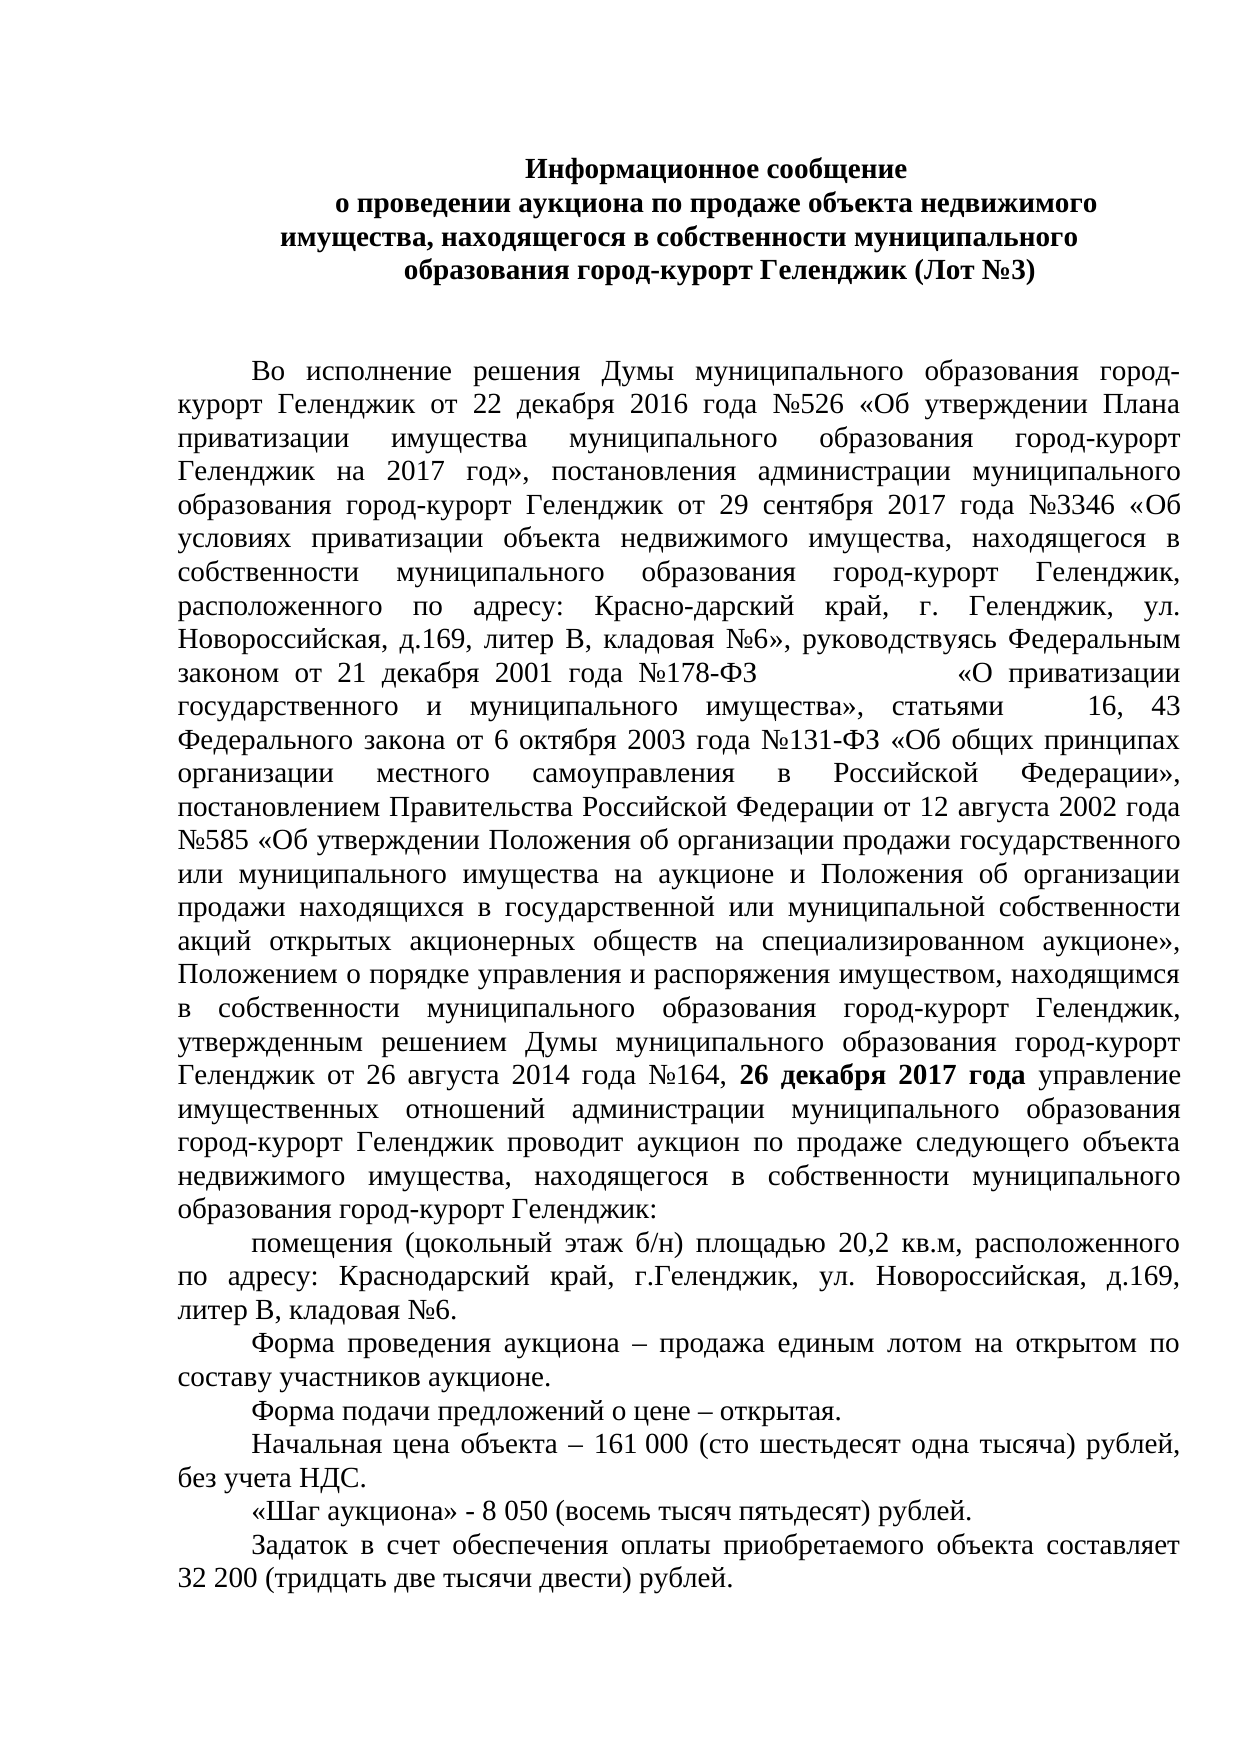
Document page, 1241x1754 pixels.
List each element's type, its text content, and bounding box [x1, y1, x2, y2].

text Форма подачи предложений о цене – открытая. [177, 1393, 1181, 1426]
text «Шаг аукциона» - 8 050 (восемь тысяч пятьдесят) рублей. [177, 1493, 1181, 1527]
text Информационное сообщение [177, 152, 1181, 185]
text Начальная цена объекта – 161 000 (сто шестьдесят одна тысяча) рублей, без учета НДС. [177, 1426, 1181, 1493]
text помещения (цокольный этаж б/н) площадью 20,2 кв.м, расположенного по адресу: Краснодарский край, г.Геленджик, ул. Новороссийская, д.169, литер В, кладовая №6. [177, 1225, 1181, 1326]
text Задаток в счет обеспечения оплаты приобретаемого объекта составляет 32 200 (тридцать две тысячи двести) рублей. [177, 1527, 1181, 1594]
text о проведении аукциона по продаже объекта недвижимого имущества, находящегося в собственности муниципального [177, 185, 1181, 252]
text Во исполнение решения Думы муниципального образования город-курорт Геленджик от 22 декабря 2016 года №526 «Об утверждении Плана приватизации имущества муниципального образования город-курорт Геленджик на 2017 год», постановления администрации муниципального образования город-курорт Геленджик от 29 сентября 2017 года №3346 «Об условиях приватизации объекта недвижимого имущества, находящегося в собственности муниципального образования город-курорт Геленджик, расположенного по адресу: Красно-дарский край, г. Геленджик, ул. Новороссийская, д.169, литер В, кладовая №6», руководствуясь Федеральным законом от 21 декабря 2001 года №178-ФЗ «О приватизации государственного и муниципального имущества», статьями 16, 43 Федерального закона от 6 октября 2003 года №131-ФЗ «Об общих принципах организации местного самоуправления в Российской Федерации», постановлением Правительства Российской Федерации от 12 августа 2002 года №585 «Об утверждении Положения об организации продажи государственного или муниципального имущества на аукционе и Положения об организации продажи находящихся в государственной или муниципальной собственности акций открытых акционерных обществ на специализированном аукционе», Положением о порядке управления и распоряжения имуществом, находящимся в собственности муниципального образования город-курорт Геленджик, утвержденным решением Думы муниципального образования город-курорт Геленджик от 26 августа 2014 года №164, 26 декабря 2017 года управление имущественных отношений администрации муниципального образования город-курорт Геленджик проводит аукцион по продаже следующего объекта недвижимого имущества, находящегося в собственности муниципального образования город-курорт Геленджик: [177, 353, 1181, 1225]
text образования город-курорт Геленджик (Лот №3) [177, 252, 1181, 286]
text Форма проведения аукциона – продажа единым лотом на открытом по составу участников аукционе. [177, 1326, 1181, 1393]
